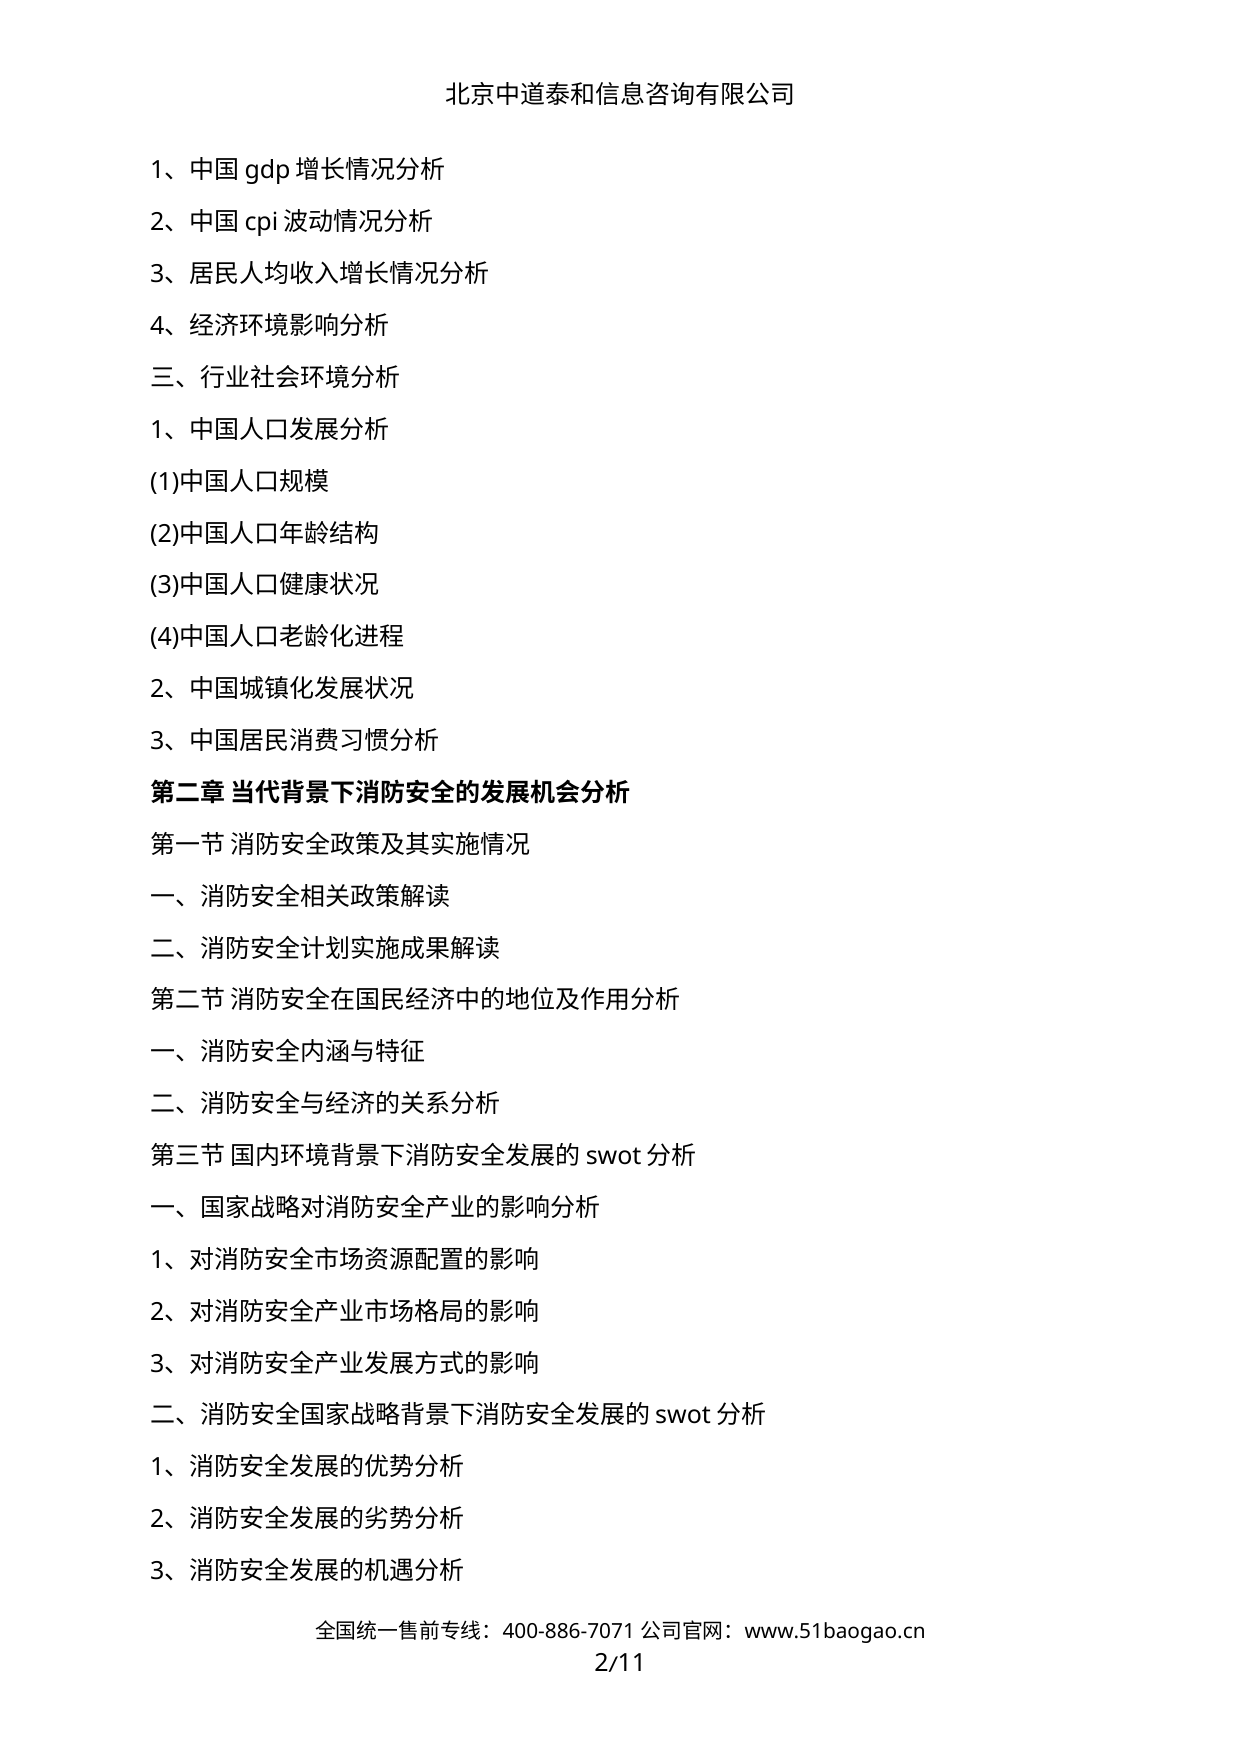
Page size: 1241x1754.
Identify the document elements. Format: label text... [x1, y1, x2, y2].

text 一、消防安全相关政策解读 [150, 876, 1090, 912]
text 2、对消防安全产业市场格局的影响 [150, 1291, 1090, 1327]
text 1、中国人口发展分析 [150, 409, 1090, 446]
text 3、中国居民消费习惯分析 [150, 721, 1090, 757]
text 一、消防安全内涵与特征 [150, 1032, 1090, 1068]
text (1)中国人口规模 [150, 461, 1090, 497]
text 二、消防安全与经济的关系分析 [150, 1084, 1090, 1120]
text 一、国家战略对消防安全产业的影响分析 [150, 1187, 1090, 1224]
text 第二章 当代背景下消防安全的发展机会分析 [150, 772, 1090, 809]
text 1、中国gdp增长情况分析 [150, 150, 1090, 186]
text 二、消防安全国家战略背景下消防安全发展的swot分析 [150, 1395, 1090, 1431]
text 3、对消防安全产业发展方式的影响 [150, 1343, 1090, 1379]
text 2、中国cpi波动情况分析 [150, 202, 1090, 238]
text 第二节 消防安全在国民经济中的地位及作用分析 [150, 980, 1090, 1016]
text 3、消防安全发展的机遇分析 [150, 1551, 1090, 1587]
text (2)中国人口年龄结构 [150, 513, 1090, 549]
text 2、消防安全发展的劣势分析 [150, 1499, 1090, 1535]
text 第一节 消防安全政策及其实施情况 [150, 824, 1090, 861]
text 1、对消防安全市场资源配置的影响 [150, 1239, 1090, 1276]
text 2、中国城镇化发展状况 [150, 669, 1090, 705]
text 4、经济环境影响分析 [150, 306, 1090, 342]
text 3、居民人均收入增长情况分析 [150, 254, 1090, 290]
text 二、消防安全计划实施成果解读 [150, 928, 1090, 964]
text (3)中国人口健康状况 [150, 565, 1090, 601]
text 三、行业社会环境分析 [150, 357, 1090, 394]
text 1、消防安全发展的优势分析 [150, 1447, 1090, 1483]
text 第三节 国内环境背景下消防安全发展的swot分析 [150, 1136, 1090, 1172]
text (4)中国人口老龄化进程 [150, 617, 1090, 653]
